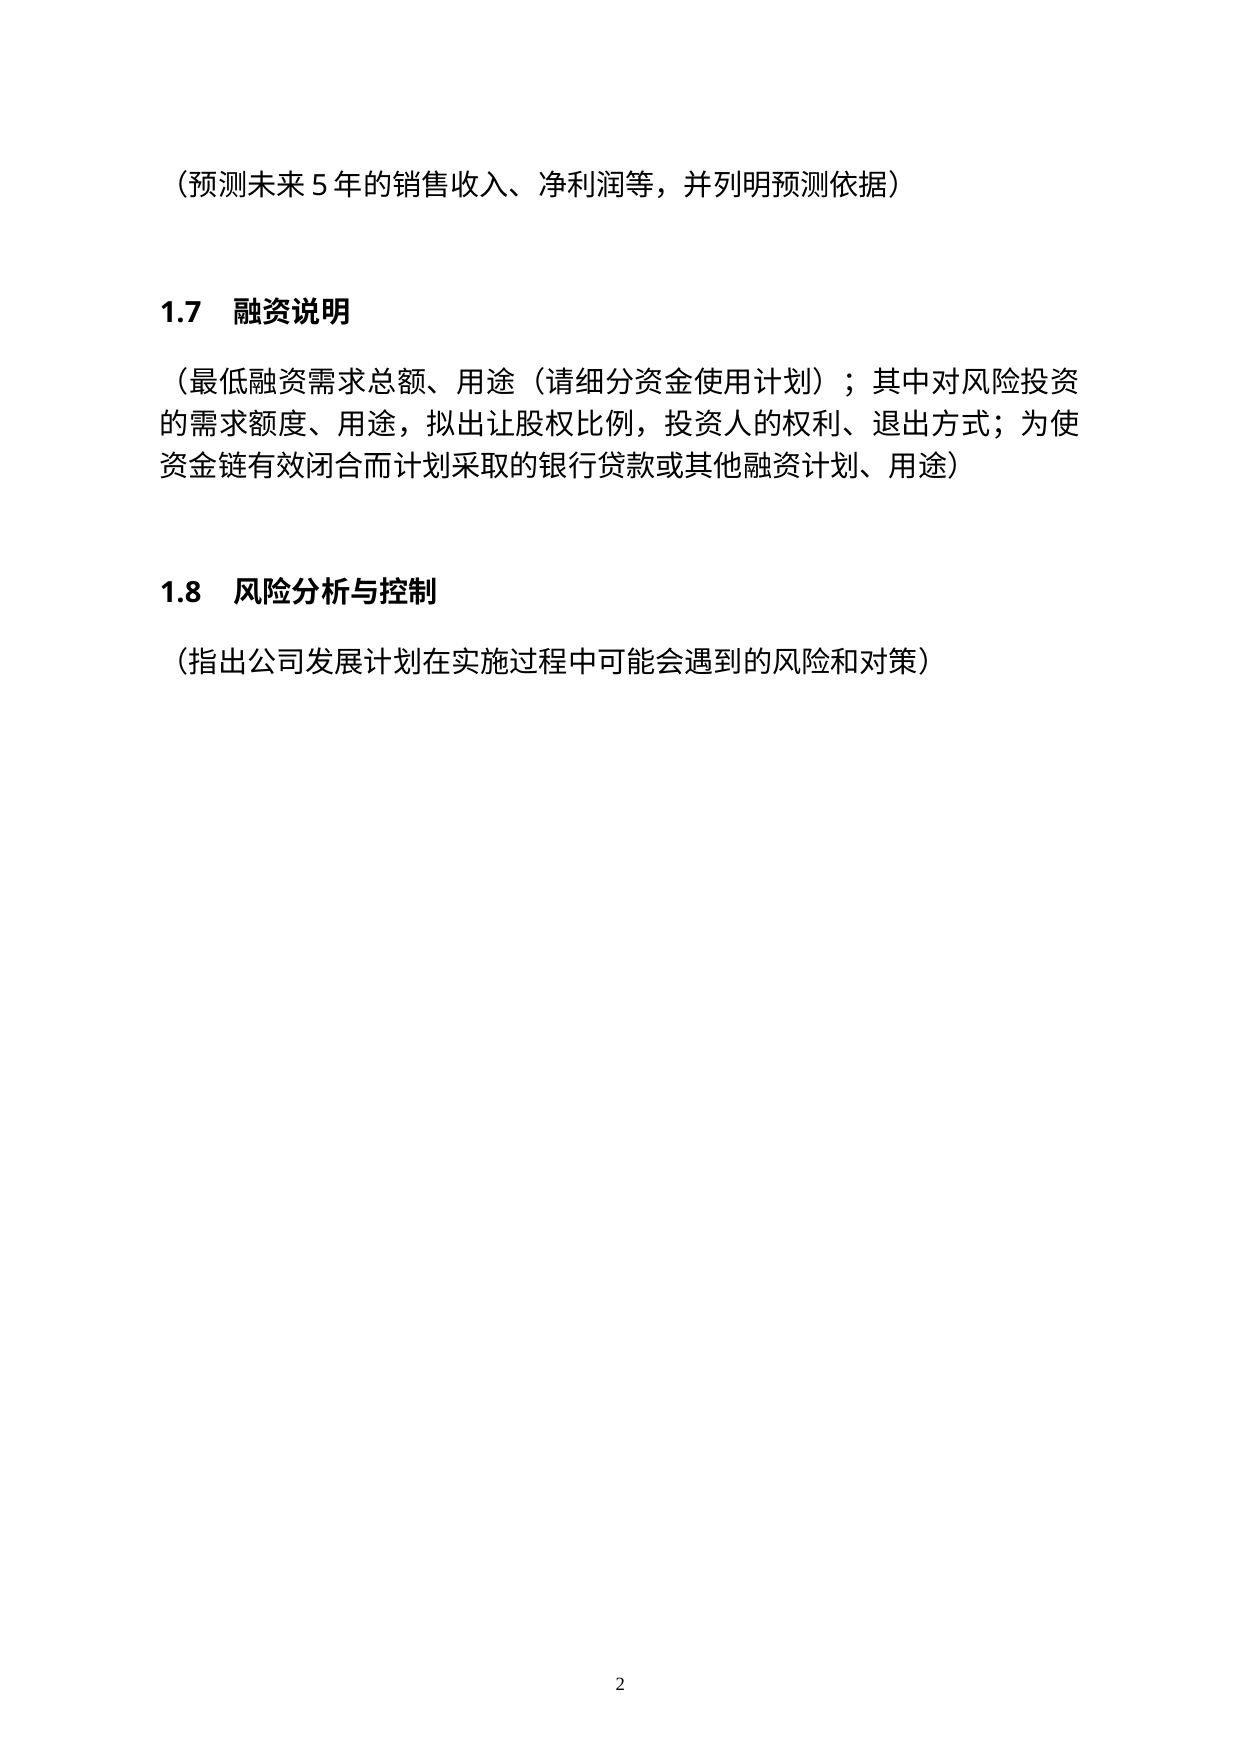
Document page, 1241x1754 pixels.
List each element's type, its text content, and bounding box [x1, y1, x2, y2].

list 风险分析与控制 [159, 557, 1081, 622]
text （预测未来5年的销售收入、净利润等，并列明预测依据） [159, 162, 1081, 204]
text （最低融资需求总额、用途（请细分资金使用计划）；其中对风险投资的需求额度、用途，拟出让股权比例，投资人的权利、退出方式；为使资金链有效闭合而计划采取的银行贷款或其他融资计划、用途） [159, 358, 1081, 485]
list 融资说明 [159, 277, 1081, 342]
text （指出公司发展计划在实施过程中可能会遇到的风险和对策） [159, 639, 1081, 681]
